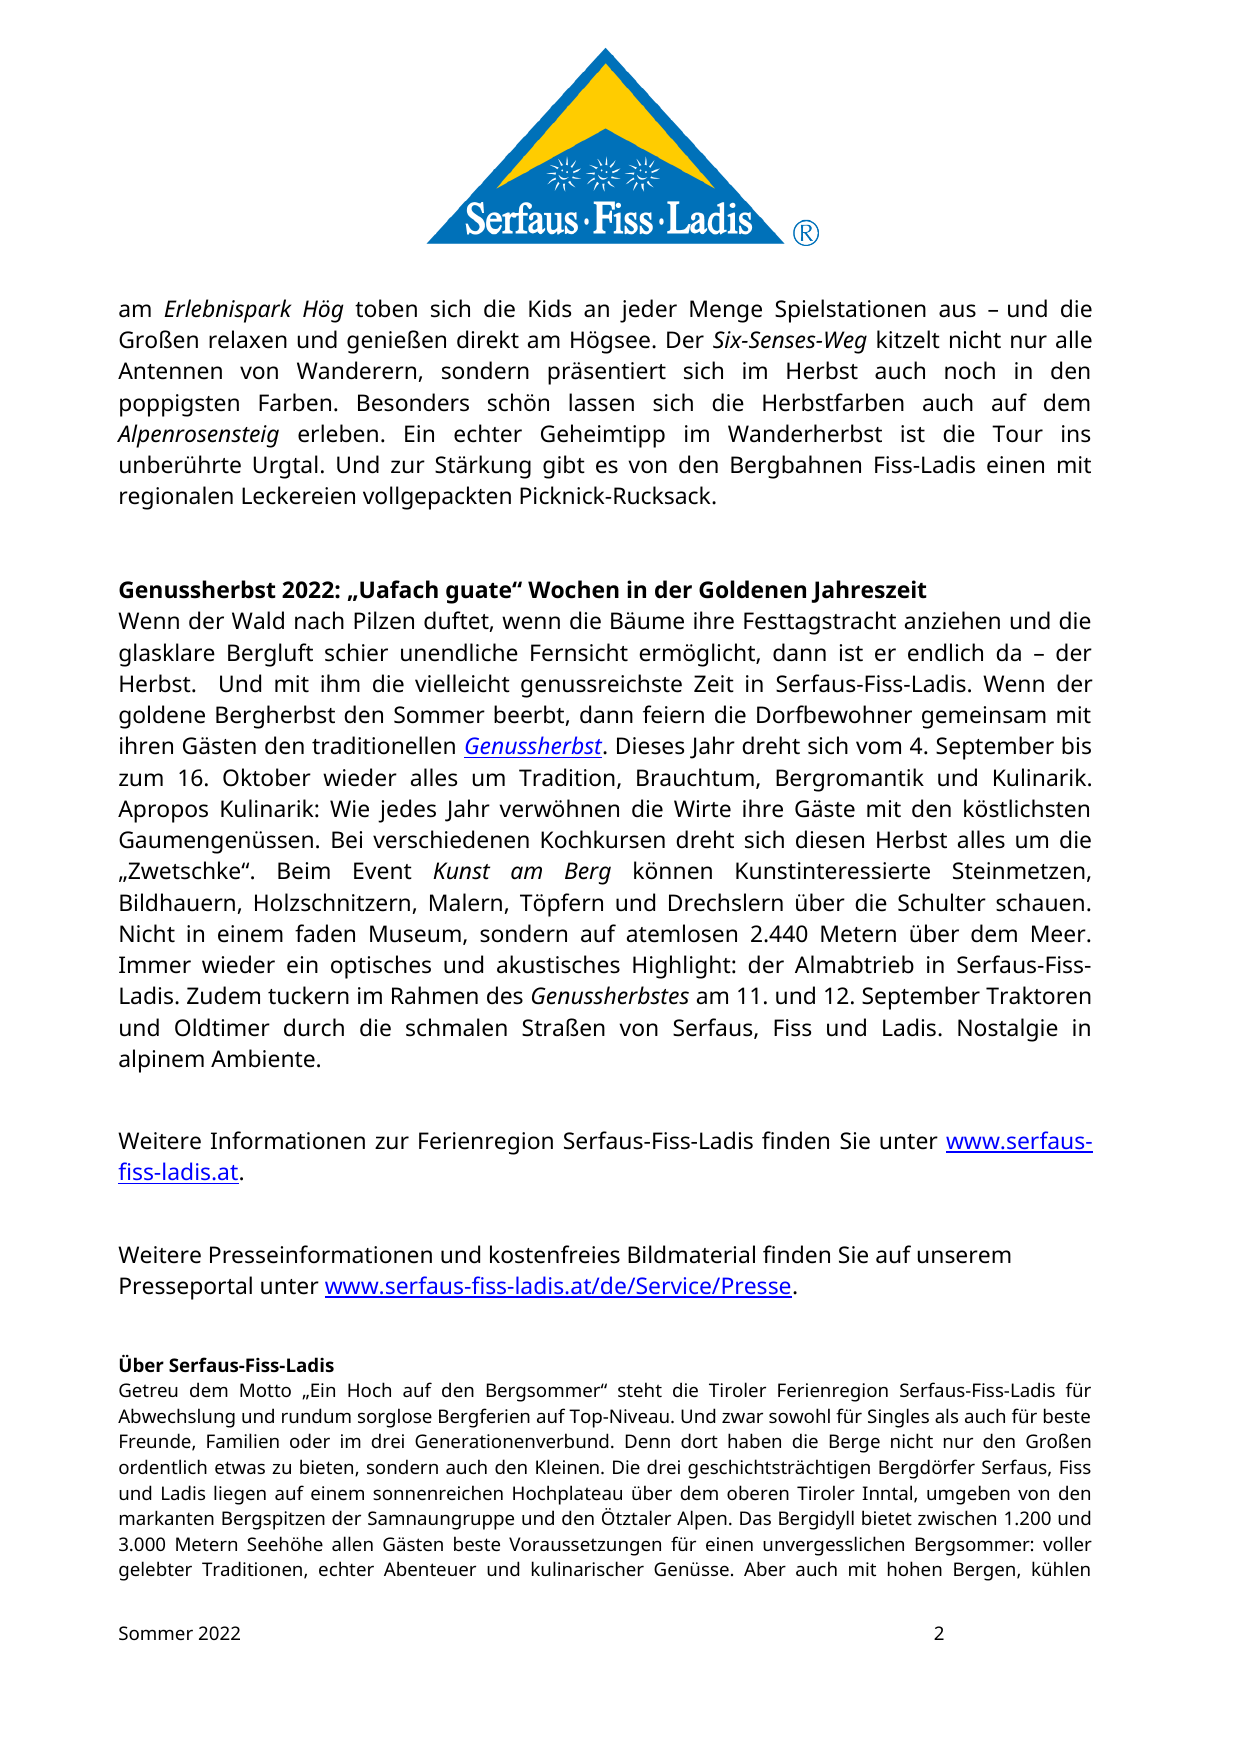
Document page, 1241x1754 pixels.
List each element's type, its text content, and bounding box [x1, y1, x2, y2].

text Weitere Presseinformationen und kostenfreies Bildmaterial finden Sie auf unserem Presseportal unter www.serfaus-fiss-ladis.at/de/Service/Presse. [118, 1239, 1093, 1301]
picture [421, 44, 819, 246]
text Genussherbst 2022: „Uafach guate“ Wochen in der Goldenen Jahreszeit [118, 574, 1093, 605]
text Weitere Informationen zur Ferienregion Serfaus-Fiss-Ladis finden Sie unter www.serfaus-fiss-ladis.at. [118, 1125, 1093, 1188]
text Über Serfaus-Fiss-Ladis [118, 1352, 1093, 1378]
text Wenn der Wald nach Pilzen duftet, wenn die Bäume ihre Festtagstracht anziehen und die glasklare Bergluft schier unendliche Fernsicht ermöglicht, dann ist er endlich da – der Herbst. Und mit ihm die vielleicht genussreichste Zeit in Serfaus-Fiss-Ladis. Wenn der goldene Bergherbst den Sommer beerbt, dann feiern die Dorfbewohner gemeinsam mit ihren Gästen den traditionellen Genussherbst. Dieses Jahr dreht sich vom 4. September bis zum 16. Oktober wieder alles um Tradition, Brauchtum, Bergromantik und Kulinarik. Apropos Kulinarik: Wie jedes Jahr verwöhnen die Wirte ihre Gäste mit den köstlichsten Gaumengenüssen. Bei verschiedenen Kochkursen dreht sich diesen Herbst alles um die „Zwetschke“. Beim Event Kunst am Berg können Kunstinteressierte Steinmetzen, Bildhauern, Holzschnitzern, Malern, Töpfern und Drechslern über die Schulter schauen. Nicht in einem faden Museum, sondern auf atemlosen 2.440 Metern über dem Meer. Immer wieder ein optisches und akustisches Highlight: der Almabtrieb in Serfaus-Fiss-Ladis. Zudem tuckern im Rahmen des Genussherbstes am 11. und 12. September Traktoren und Oldtimer durch die schmalen Straßen von Serfaus, Fiss und Ladis. Nostalgie in alpinem Ambiente. [118, 605, 1093, 1074]
